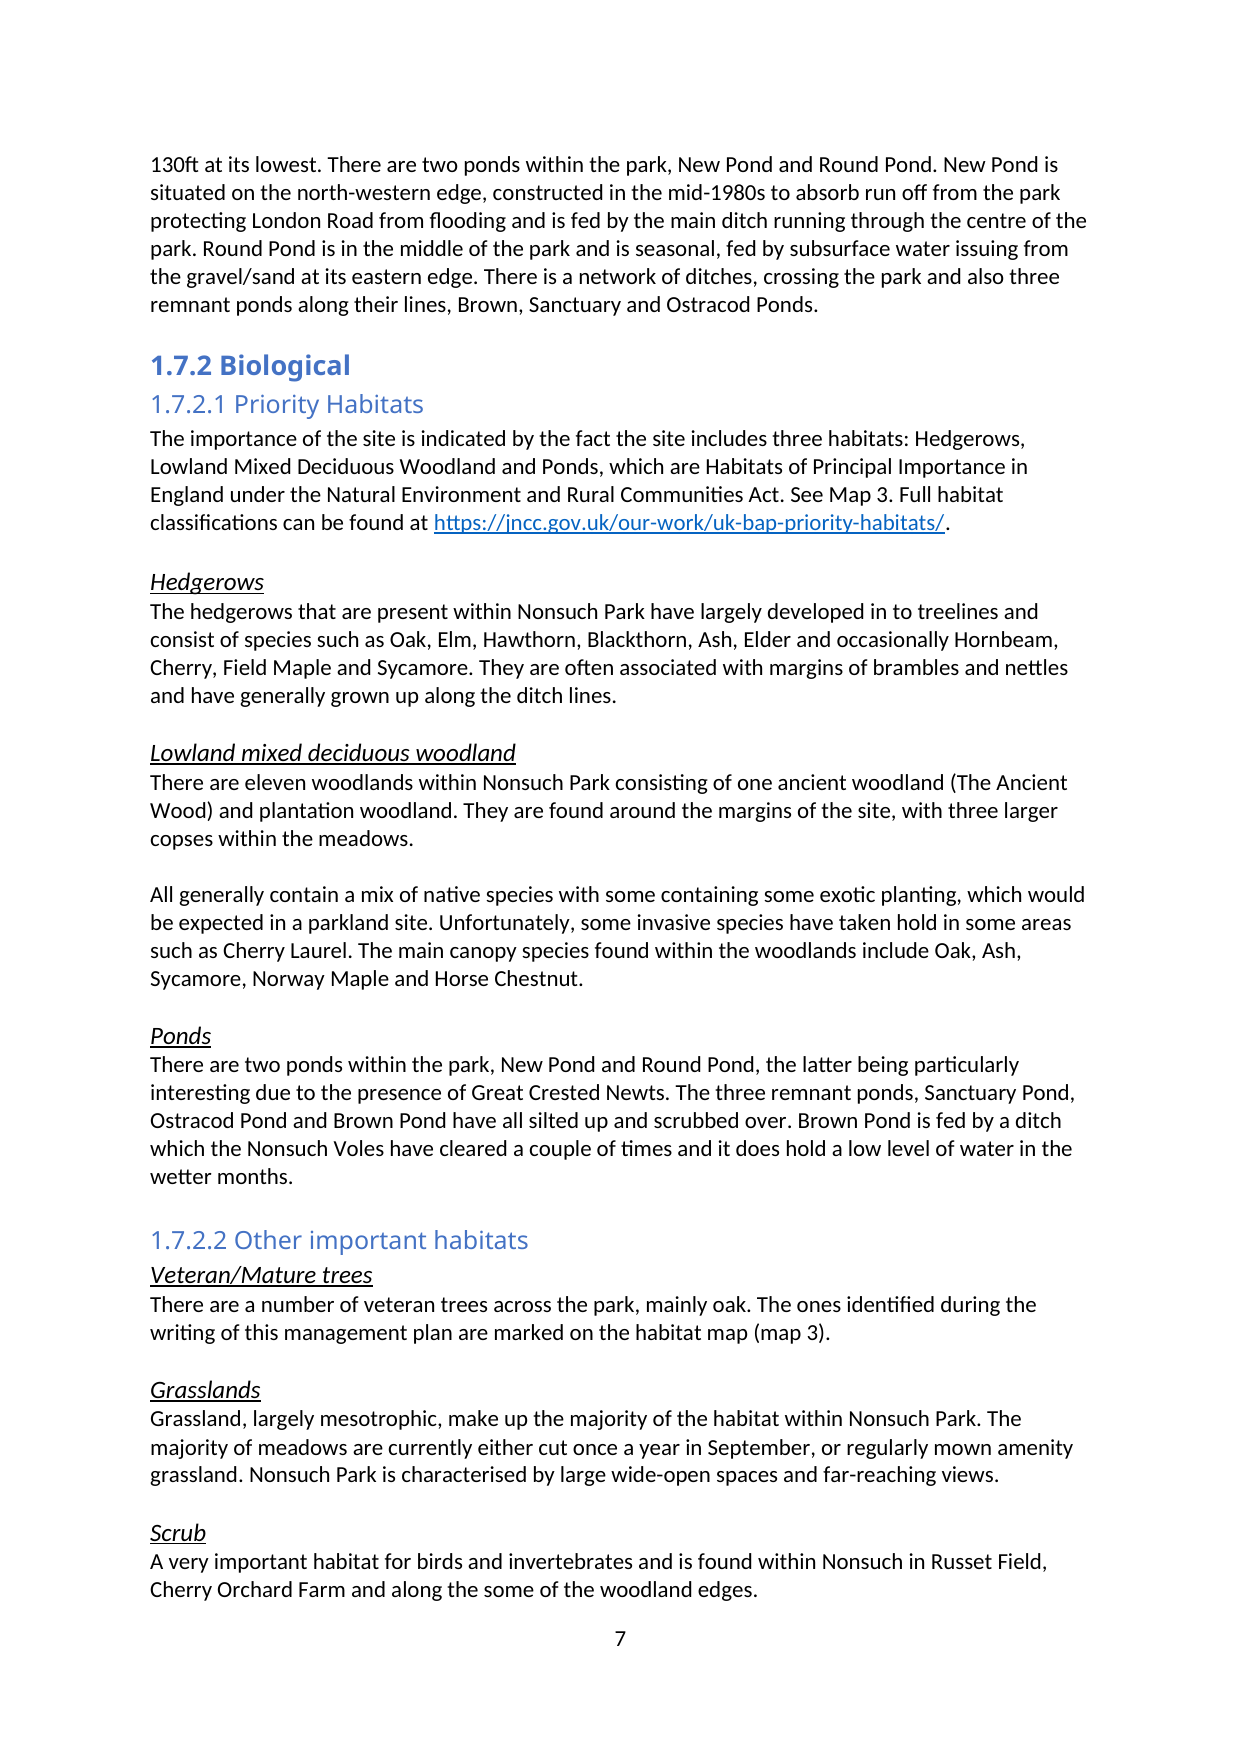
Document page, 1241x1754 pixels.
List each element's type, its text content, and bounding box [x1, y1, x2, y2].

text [150, 150, 1090, 318]
subtitle 1.7.2.2 Other important habitats [150, 1223, 1090, 1257]
text All generally contain a mix of native species with some containing some exotic planting, which would be expected in a parkland site. Unfortunately, some invasive species have taken hold in some areas such as Cherry Laurel. The main canopy species found within the woodlands include Oak, Ash, Sycamore, Norway Maple and Horse Chestnut. [150, 880, 1090, 992]
text Grassland, largely mesotrophic, make up the majority of the habitat within Nonsuch Park. The majority of meadows are currently either cut once a year in September, or regularly mown amenity grassland. Nonsuch Park is characterised by large wide-open spaces and far-reaching views. [150, 1404, 1090, 1489]
text There are two ponds within the park, New Pond and Round Pond, the latter being particularly interesting due to the presence of Great Crested Newts. The three remnant ponds, Sanctuary Pond, Ostracod Pond and Brown Pond have all silted up and scrubbed over. Brown Pond is fed by a ditch which the Nonsuch Voles have cleared a couple of times and it does hold a low level of water in the wetter months. [150, 1050, 1090, 1191]
text Ponds [150, 1020, 1090, 1050]
text Lowland mixed deciduous woodland [150, 737, 1090, 768]
text Scrub [150, 1517, 1090, 1547]
subtitle 1.7.2.1 Priority Habitats [150, 387, 1090, 421]
subtitle 1.7.2 Biological [150, 346, 1090, 383]
text The hedgerows that are present within Nonsuch Park have largely developed in to treelines and consist of species such as Oak, Elm, Hawthorn, Blackthorn, Ash, Elder and occasionally Hornbeam, Cherry, Field Maple and Sycamore. They are often associated with margins of brambles and nettles and have generally grown up along the ditch lines. [150, 597, 1090, 709]
text Hedgerows [150, 567, 1090, 597]
text There are eleven woodlands within Nonsuch Park consisting of one ancient woodland (The Ancient Wood) and plantation woodland. They are found around the margins of the site, with three larger copses within the meadows. [150, 768, 1090, 852]
text The importance of the site is indicated by the fact the site includes three habitats: Hedgerows, Lowland Mixed Deciduous Woodland and Ponds, which are Habitats of Principal Importance in England under the Natural Environment and Rural Communities Act. See Map 3. Full habitat classifications can be found at https://jncc.gov.uk/our-work/uk-bap-priority-habitats/. [150, 424, 1090, 536]
text A very important habitat for birds and invertebrates and is found within Nonsuch in Russet Field, Cherry Orchard Farm and along the some of the woodland edges. [150, 1547, 1090, 1603]
text There are a number of veteran trees across the park, mainly oak. The ones identified during the writing of this management plan are marked on the habitat map (map 3). [150, 1290, 1090, 1346]
text Veteran/Mature trees [150, 1259, 1090, 1290]
text Grasslands [150, 1374, 1090, 1404]
